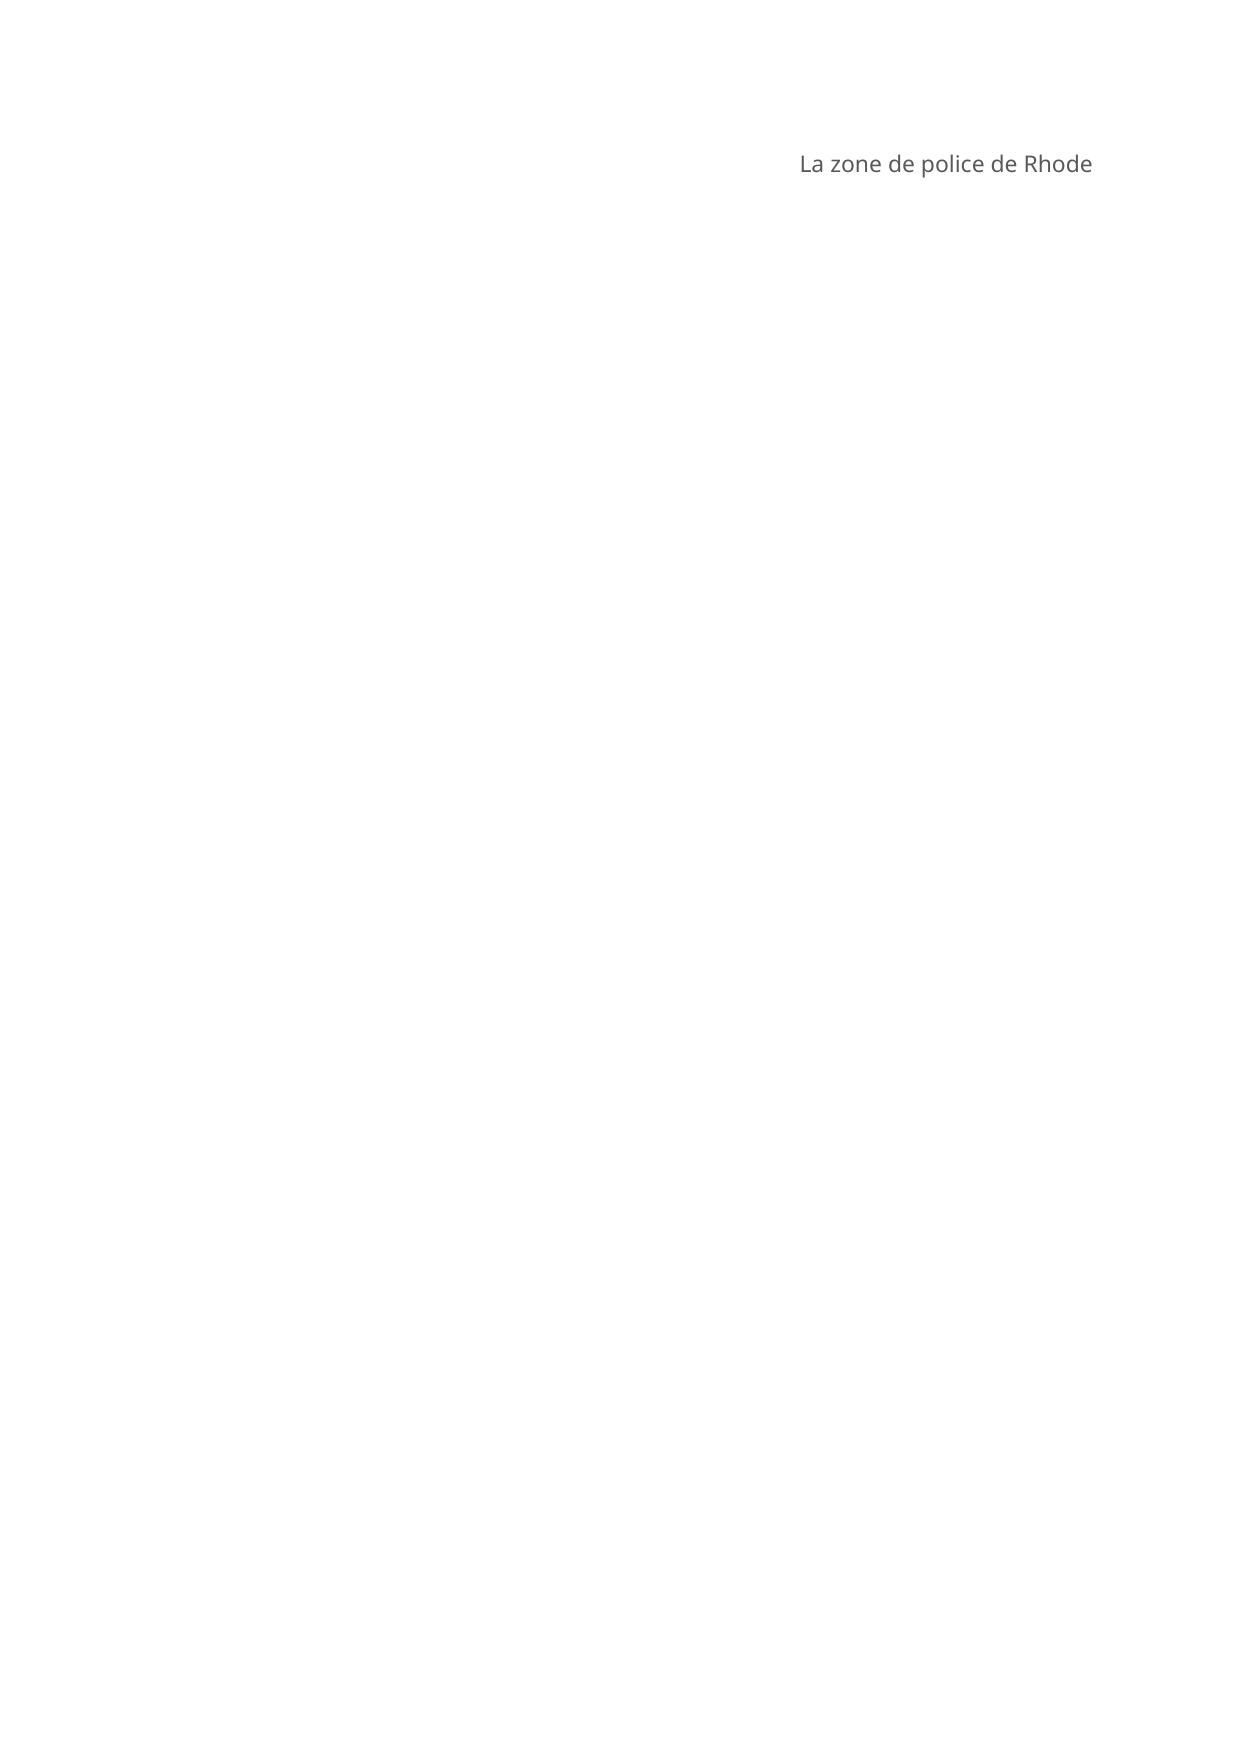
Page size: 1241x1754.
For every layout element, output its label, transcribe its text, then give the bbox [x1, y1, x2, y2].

text La zone de police de Rhode [148, 148, 1093, 179]
